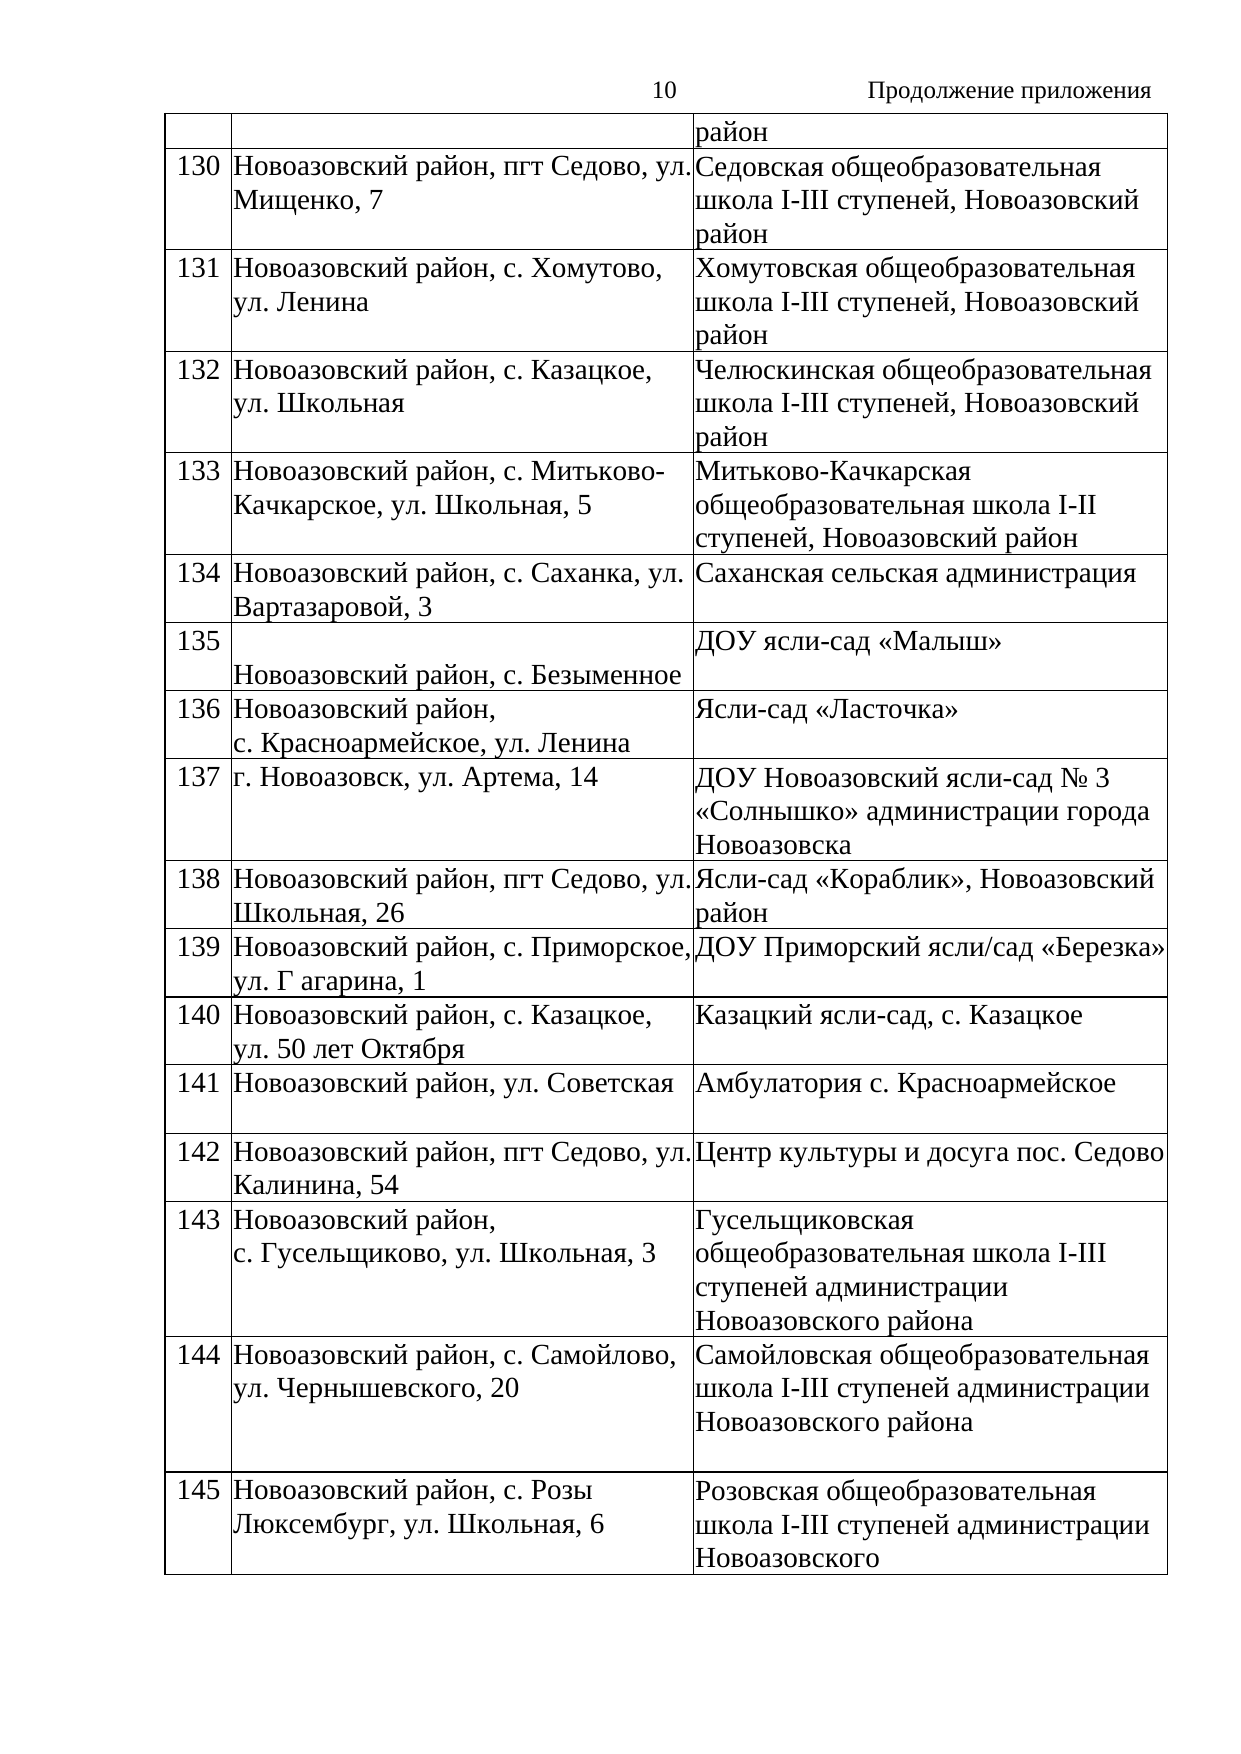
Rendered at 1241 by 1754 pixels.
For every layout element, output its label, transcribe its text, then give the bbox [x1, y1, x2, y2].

table_cell Новоазовский район, с. Казацкое, ул. Школьная [232, 352, 693, 452]
table_cell 134 [166, 555, 231, 622]
table_cell 143 [166, 1202, 231, 1336]
table_cell Новоазовский район, с. Розы Люксембург, ул. Школьная, 6 [232, 1473, 693, 1574]
table_header [166, 114, 231, 147]
table_cell Амбулатория с. Красноармейское [694, 1065, 1167, 1133]
table_cell Новоазовский район, пгт Седово, ул. Школьная, 26 [232, 861, 693, 928]
table_cell 142 [166, 1134, 231, 1201]
table_cell ДОУ Приморский ясли/сад «Березка» [694, 929, 1167, 996]
table_cell 136 [166, 691, 231, 758]
table_cell Новоазовский район, с. Казацкое, ул. 50 лет Октября [232, 998, 693, 1064]
table_cell Гусельщиковская общеобразовательная школа I-III ступеней администрации Новоазовского района [694, 1202, 1167, 1336]
table_cell Ясли-сад «Ласточка» [694, 691, 1167, 758]
table_cell 137 [166, 759, 231, 860]
table_cell 144 [166, 1337, 231, 1471]
table_cell 141 [166, 1065, 231, 1133]
table_cell Новоазовский район, с. Самойлово, ул. Чернышевского, 20 [232, 1337, 693, 1471]
table_cell Новоазовский район, ул. Советская [232, 1065, 693, 1133]
table_cell Ясли-сад «Кораблик», Новоазовский район [694, 861, 1167, 928]
table_cell 132 [166, 352, 231, 452]
table_cell Самойловская общеобразовательная школа I-III ступеней администрации Новоазовского района [694, 1337, 1167, 1471]
table_cell Новоазовский район, пгт Седово, ул. Калинина, 54 [232, 1134, 693, 1201]
table_cell ДОУ ясли-сад «Малыш» [694, 623, 1167, 690]
table_cell Новоазовский район, с. Митьково- Качкарское, ул. Школьная, 5 [232, 453, 693, 554]
table_cell Розовская общеобразовательная школа I-III ступеней администрации Новоазовского [694, 1473, 1167, 1574]
table_cell 130 [166, 149, 231, 249]
table_cell Центр культуры и досуга пос. Седово [694, 1134, 1167, 1201]
table_header [232, 114, 693, 147]
table_cell Саханская сельская администрация [694, 555, 1167, 622]
table_cell 139 [166, 929, 231, 996]
table_cell Новоазовский район, с. Безыменное [232, 623, 693, 690]
table_cell ДОУ Новоазовский ясли-сад № 3 «Солнышко» администрации города Новоазовска [694, 759, 1167, 860]
table_cell Казацкий ясли-сад, с. Казацкое [694, 998, 1167, 1064]
table_cell Седовская общеобразовательная школа I-III ступеней, Новоазовский район [694, 149, 1167, 249]
table_cell 131 [166, 250, 231, 351]
table_cell 133 [166, 453, 231, 554]
table_cell Новоазовский район, с. Хомутово, ул. Ленина [232, 250, 693, 351]
table_cell Челюскинская общеобразовательная школа I-III ступеней, Новоазовский район [694, 352, 1167, 452]
table_cell Хомутовская общеобразовательная школа I-III ступеней, Новоазовский район [694, 250, 1167, 351]
table_cell 138 [166, 861, 231, 928]
table_header район [694, 114, 1167, 147]
table_cell Митьково-Качкарская общеобразовательная школа I-II ступеней, Новоазовский район [694, 453, 1167, 554]
table_cell г. Новоазовск, ул. Артема, 14 [232, 759, 693, 860]
table_cell Новоазовский район, с. Приморское, ул. Г агарина, 1 [232, 929, 693, 996]
table_cell Новоазовский район, с. Красноармейское, ул. Ленина [232, 691, 693, 758]
table_cell 140 [166, 998, 231, 1064]
table_cell 145 [166, 1473, 231, 1574]
table_cell Новоазовский район, с. Гусельщиково, ул. Школьная, 3 [232, 1202, 693, 1336]
table_cell Новоазовский район, пгт Седово, ул. Мищенко, 7 [232, 149, 693, 249]
table_cell 135 [166, 623, 231, 690]
table_cell Новоазовский район, с. Саханка, ул. Вартазаровой, 3 [232, 555, 693, 622]
